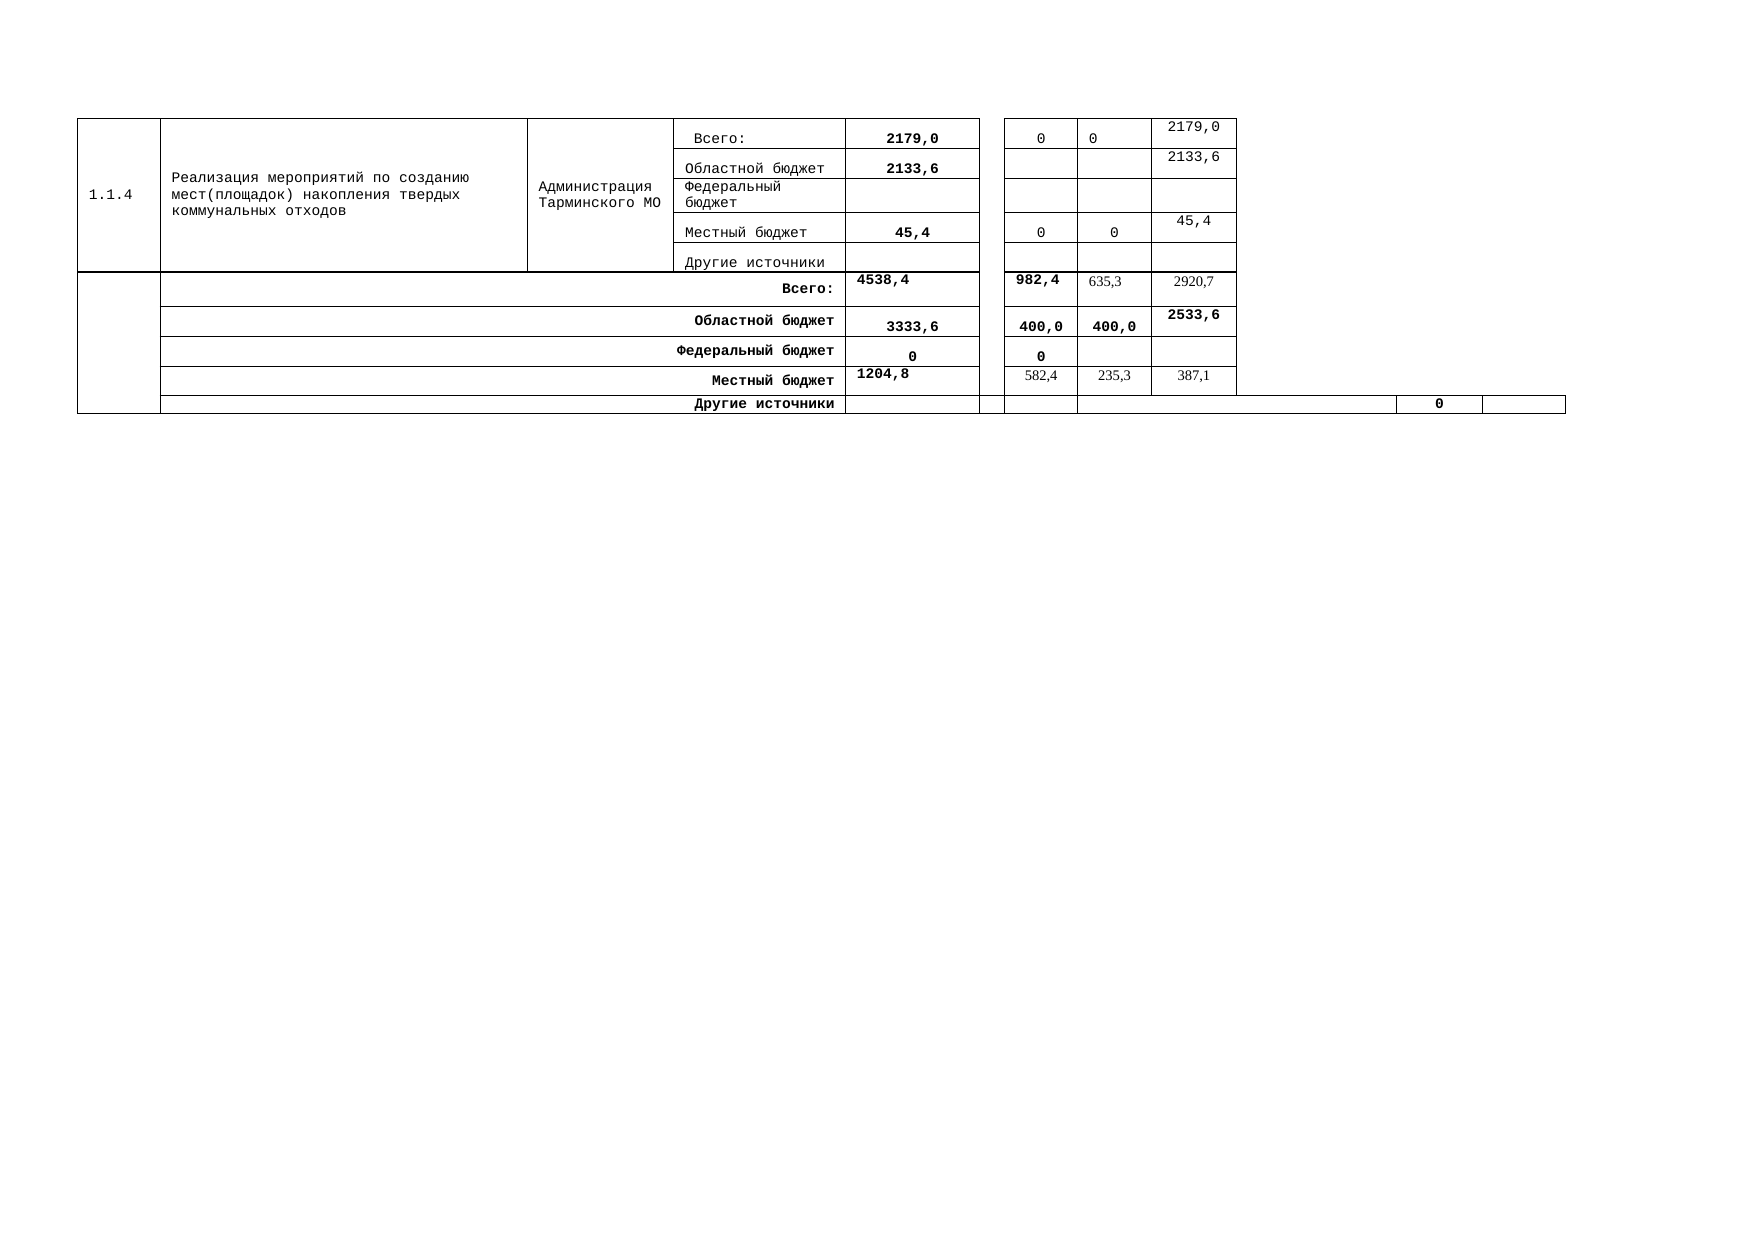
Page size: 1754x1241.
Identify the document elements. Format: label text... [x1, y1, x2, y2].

table_cell [1005, 396, 1077, 413]
table_cell 1.1.4 [78, 119, 160, 271]
table_cell Реализация мероприятий по созданию мест(площадок) накопления твердых коммунальных отходов [161, 119, 527, 271]
table_cell [1005, 243, 1077, 271]
table_cell [1483, 396, 1565, 413]
table_cell 387,1 [1152, 367, 1236, 395]
table_cell 0 [846, 337, 979, 366]
table_cell [1078, 243, 1151, 271]
table_cell Местный бюджет [161, 367, 845, 395]
table_cell Федеральный бюджет [674, 179, 845, 212]
table_cell Другие источники [161, 396, 845, 413]
table_cell 0 [1078, 213, 1151, 242]
table_cell [1078, 149, 1151, 178]
table_cell [1005, 179, 1077, 212]
table_cell 4538,4 [846, 273, 979, 306]
table_cell 0 [1078, 119, 1151, 148]
table_cell Администрация Тарминского МО [528, 119, 673, 271]
table_cell Федеральный бюджет [161, 337, 845, 366]
table_cell Местный бюджет [674, 213, 845, 242]
table_cell 2179,0 [846, 119, 979, 148]
table_cell [1078, 396, 1396, 413]
table_cell 400,0 [1078, 307, 1151, 336]
table_cell [1152, 179, 1236, 212]
table_cell Областной бюджет [674, 149, 845, 178]
table_cell 235,3 [1078, 367, 1151, 395]
table_cell Другие источники [674, 243, 845, 271]
table_cell [1152, 243, 1236, 271]
table_cell 0 [1005, 337, 1077, 366]
table_cell [846, 396, 979, 413]
table_cell 982,4 [1005, 273, 1077, 306]
table_cell [1078, 337, 1151, 366]
table_cell [78, 273, 160, 413]
table_cell 3333,6 [846, 307, 979, 336]
table_cell 2179,0 [1152, 119, 1236, 148]
table_cell [980, 396, 1004, 413]
table_cell 635,3 [1078, 273, 1151, 306]
table_cell 0 [1397, 396, 1482, 413]
table_cell [1078, 179, 1151, 212]
table_cell Всего: [674, 119, 845, 148]
table_cell 1204,8 [846, 367, 979, 395]
table_cell [1152, 337, 1236, 366]
table_cell Областной бюджет [161, 307, 845, 336]
table_cell 400,0 [1005, 307, 1077, 336]
table_cell 2533,6 [1152, 307, 1236, 336]
table_cell 0 [1005, 213, 1077, 242]
table_cell [846, 243, 979, 271]
table_cell 2133,6 [1152, 149, 1236, 178]
table_cell 2920,7 [1152, 273, 1236, 306]
table_cell 582,4 [1005, 367, 1077, 395]
table_cell 45,4 [1152, 213, 1236, 242]
table_cell [1005, 149, 1077, 178]
table_cell 0 [1005, 119, 1077, 148]
table_cell 2133,6 [846, 149, 979, 178]
table_cell [846, 179, 979, 212]
table_cell 45,4 [846, 213, 979, 242]
table_cell Всего: [161, 273, 845, 306]
